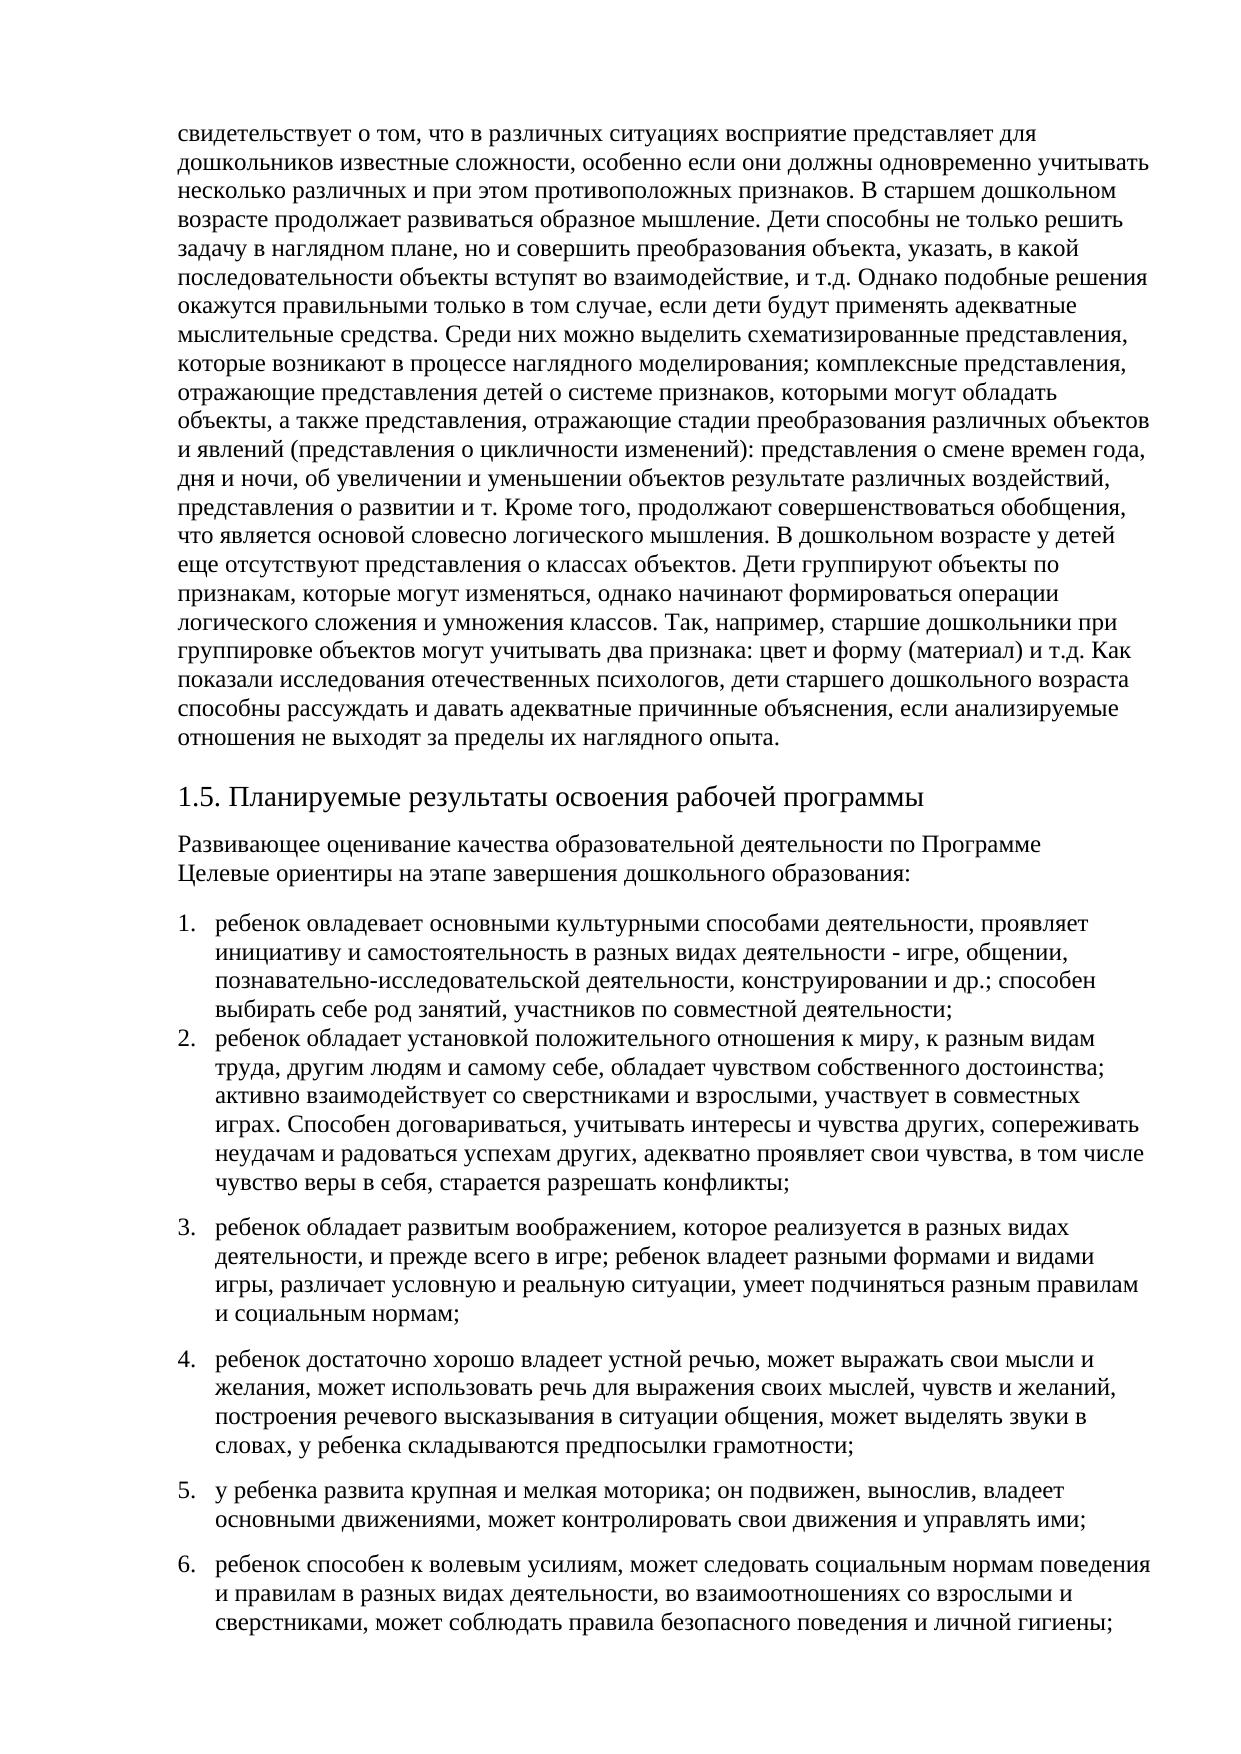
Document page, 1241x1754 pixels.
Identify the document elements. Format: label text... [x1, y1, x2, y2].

list ребенок способен к волевым усилиям, может следовать социальным нормам поведения и правилам в разных видах деятельности, во взаимоотношениях со взрослыми и сверстниками, может соблюдать правила безопасного поведения и личной гигиены; [177, 1549, 1152, 1636]
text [177, 118, 1152, 751]
list ребенок обладает установкой положительного отношения к миру, к разным видам труда, другим людям и самому себе, обладает чувством собственного достоинства; активно взаимодействует со сверстниками и взрослыми, участвует в совместных играх. Способен договариваться, учитывать интересы и чувства других, сопереживать неудачам и радоваться успехам других, адекватно проявляет свои чувства, в том числе чувство веры в себя, старается разрешать конфликты; [177, 1023, 1152, 1195]
list у ребенка развита крупная и мелкая моторика; он подвижен, вынослив, владеет основными движениями, может контролировать свои движения и управлять ими; [177, 1475, 1152, 1533]
list ребенок овладевает основными культурными способами деятельности, проявляет инициативу и самостоятельность в разных видах деятельности - игре, общении, познавательно-исследовательской деятельности, конструировании и др.; способен выбирать себе род занятий, участников по совместной деятельности; [177, 908, 1152, 1023]
list ребенок обладает развитым воображением, которое реализуется в разных видах деятельности, и прежде всего в игре; ребенок владеет разными формами и видами игры, различает условную и реальную ситуации, умеет подчиняться разным правилам и социальным нормам; [177, 1212, 1152, 1327]
text 1.5. Планируемые результаты освоения рабочей программы [177, 779, 1152, 813]
text Развивающее оценивание качества образовательной деятельности по Программе [177, 829, 1152, 858]
list ребенок достаточно хорошо владеет устной речью, может выражать свои мысли и желания, может использовать речь для выражения своих мыслей, чувств и желаний, построения речевого высказывания в ситуации общения, может выделять звуки в словах, у ребенка складываются предпосылки грамотности; [177, 1344, 1152, 1459]
text Целевые ориентиры на этапе завершения дошкольного образования: [177, 858, 1152, 887]
